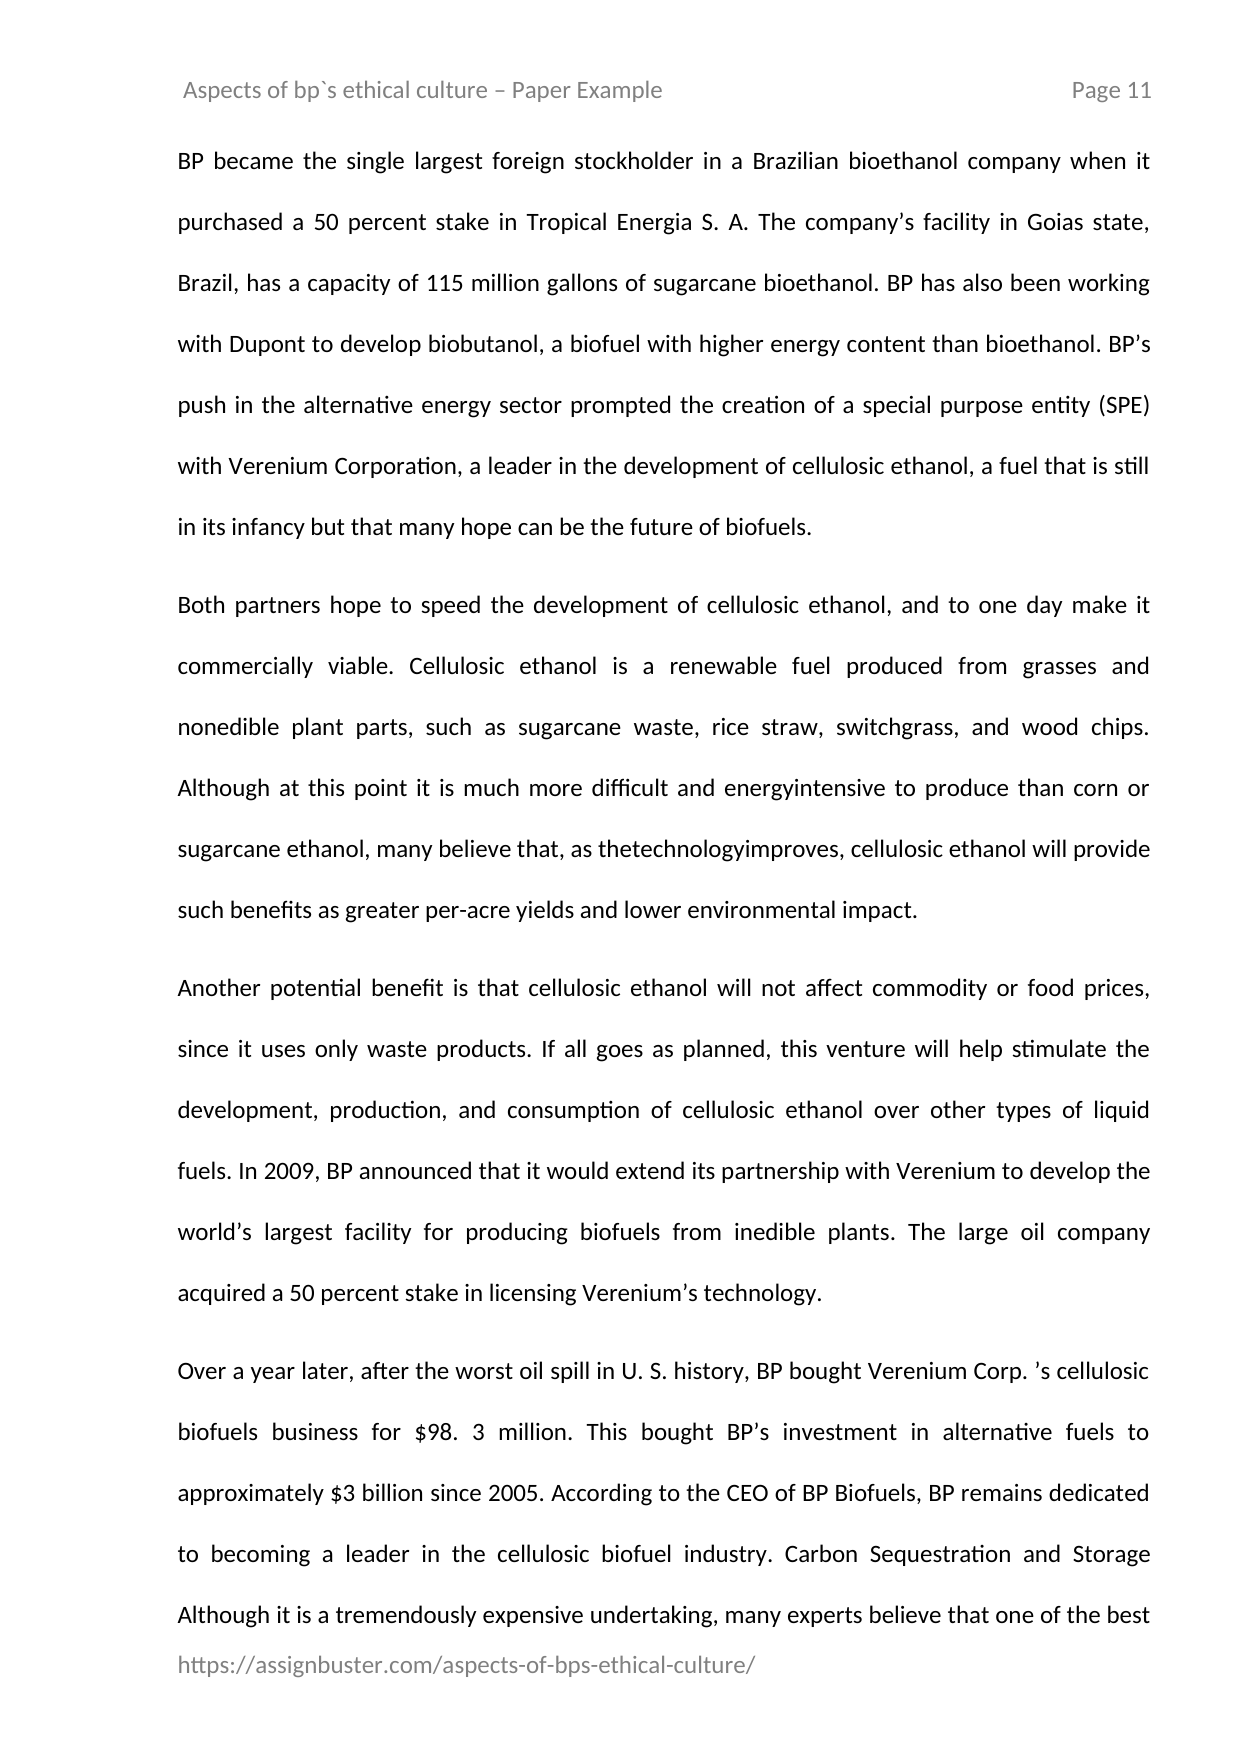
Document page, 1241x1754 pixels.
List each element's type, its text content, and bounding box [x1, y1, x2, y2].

text Another potential benefit is that cellulosic ethanol will not affect commodity or food prices, since it uses only waste products. If all goes as planned, this venture will help stimulate the development, production, and consumption of cellulosic ethanol over other types of liquid fuels. In 2009, BP announced that it would extend its partnership with Verenium to develop the world’s largest facility for producing biofuels from inedible plants. The large oil company acquired a 50 percent stake in licensing Verenium’s technology. [177, 972, 1152, 1308]
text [177, 1355, 1152, 1629]
text Both partners hope to speed the development of cellulosic ethanol, and to one day make it commercially viable. Cellulosic ethanol is a renewable fuel produced from grasses and nonedible plant parts, such as sugarcane waste, rice straw, switchgrass, and wood chips. Although at this point it is much more difficult and energyintensive to produce than corn or sugarcane ethanol, many believe that, as thetechnologyimproves, cellulosic ethanol will provide such benefits as greater per-acre yields and lower environmental impact. [177, 589, 1152, 925]
text BP became the single largest foreign stockholder in a Brazilian bioethanol company when it purchased a 50 percent stake in Tropical Energia S. A. The company’s facility in Goias state, Brazil, has a capacity of 115 million gallons of sugarcane bioethanol. BP has also been working with Dupont to develop biobutanol, a biofuel with higher energy content than bioethanol. BP’s push in the alternative energy sector prompted the creation of a special purpose entity (SPE) with Verenium Corporation, a leader in the development of cellulosic ethanol, a fuel that is still in its infancy but that many hope can be the future of biofuels. [177, 145, 1152, 542]
